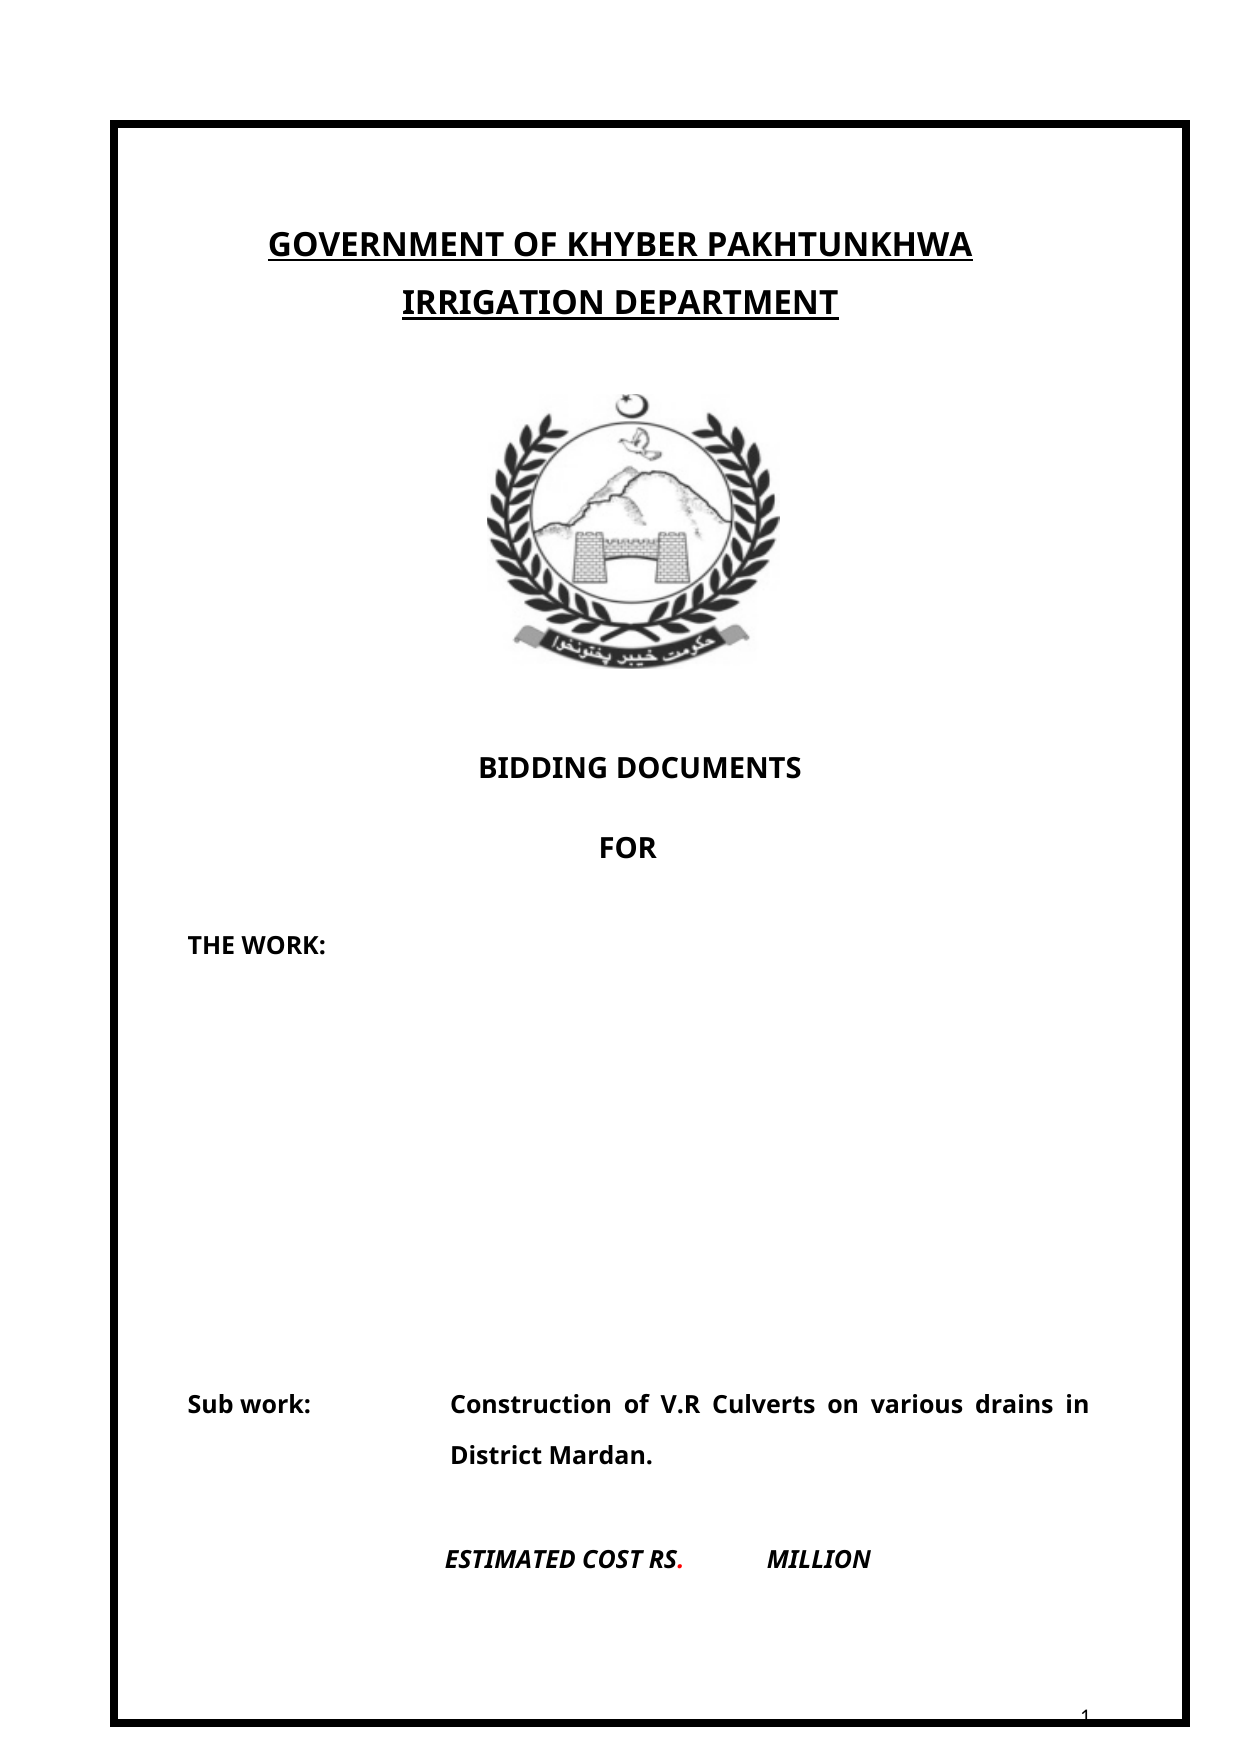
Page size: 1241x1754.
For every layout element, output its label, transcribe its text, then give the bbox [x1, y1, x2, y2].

subtitle GOVERNMENT OF KHYBER PAKHTUNKHWA [150, 220, 1090, 266]
subtitle ESTIMATED COST RS.45.714 MILLION [150, 1542, 1090, 1576]
text BIDDING DOCUMENTS [150, 748, 1129, 787]
text FOR [150, 827, 1105, 867]
text Sub work: Construction of V.R Culverts on various drains in District Mardan. [187, 1387, 1090, 1472]
text IRRIGATION DEPARTMENT [150, 279, 1090, 324]
text THE WORK: Construction/Rehabilitation of Canals & Drains Patrol Roads/ Bridges and Culverts /Retaining Walls Flood Protection Wall, Revamping of Drainage System at UCs Manga, khazana deri, Chamtar Bajli Ghar, Bagh Irum, Baghdada, Dagai, Kas Koroona, Mardan Khas, Mardan Cannt, Bicketgunj, Maho Dheri and Muhabat Abad District Mardan (ADP No. 2268/210458) (2021-22).. [187, 927, 1090, 1319]
